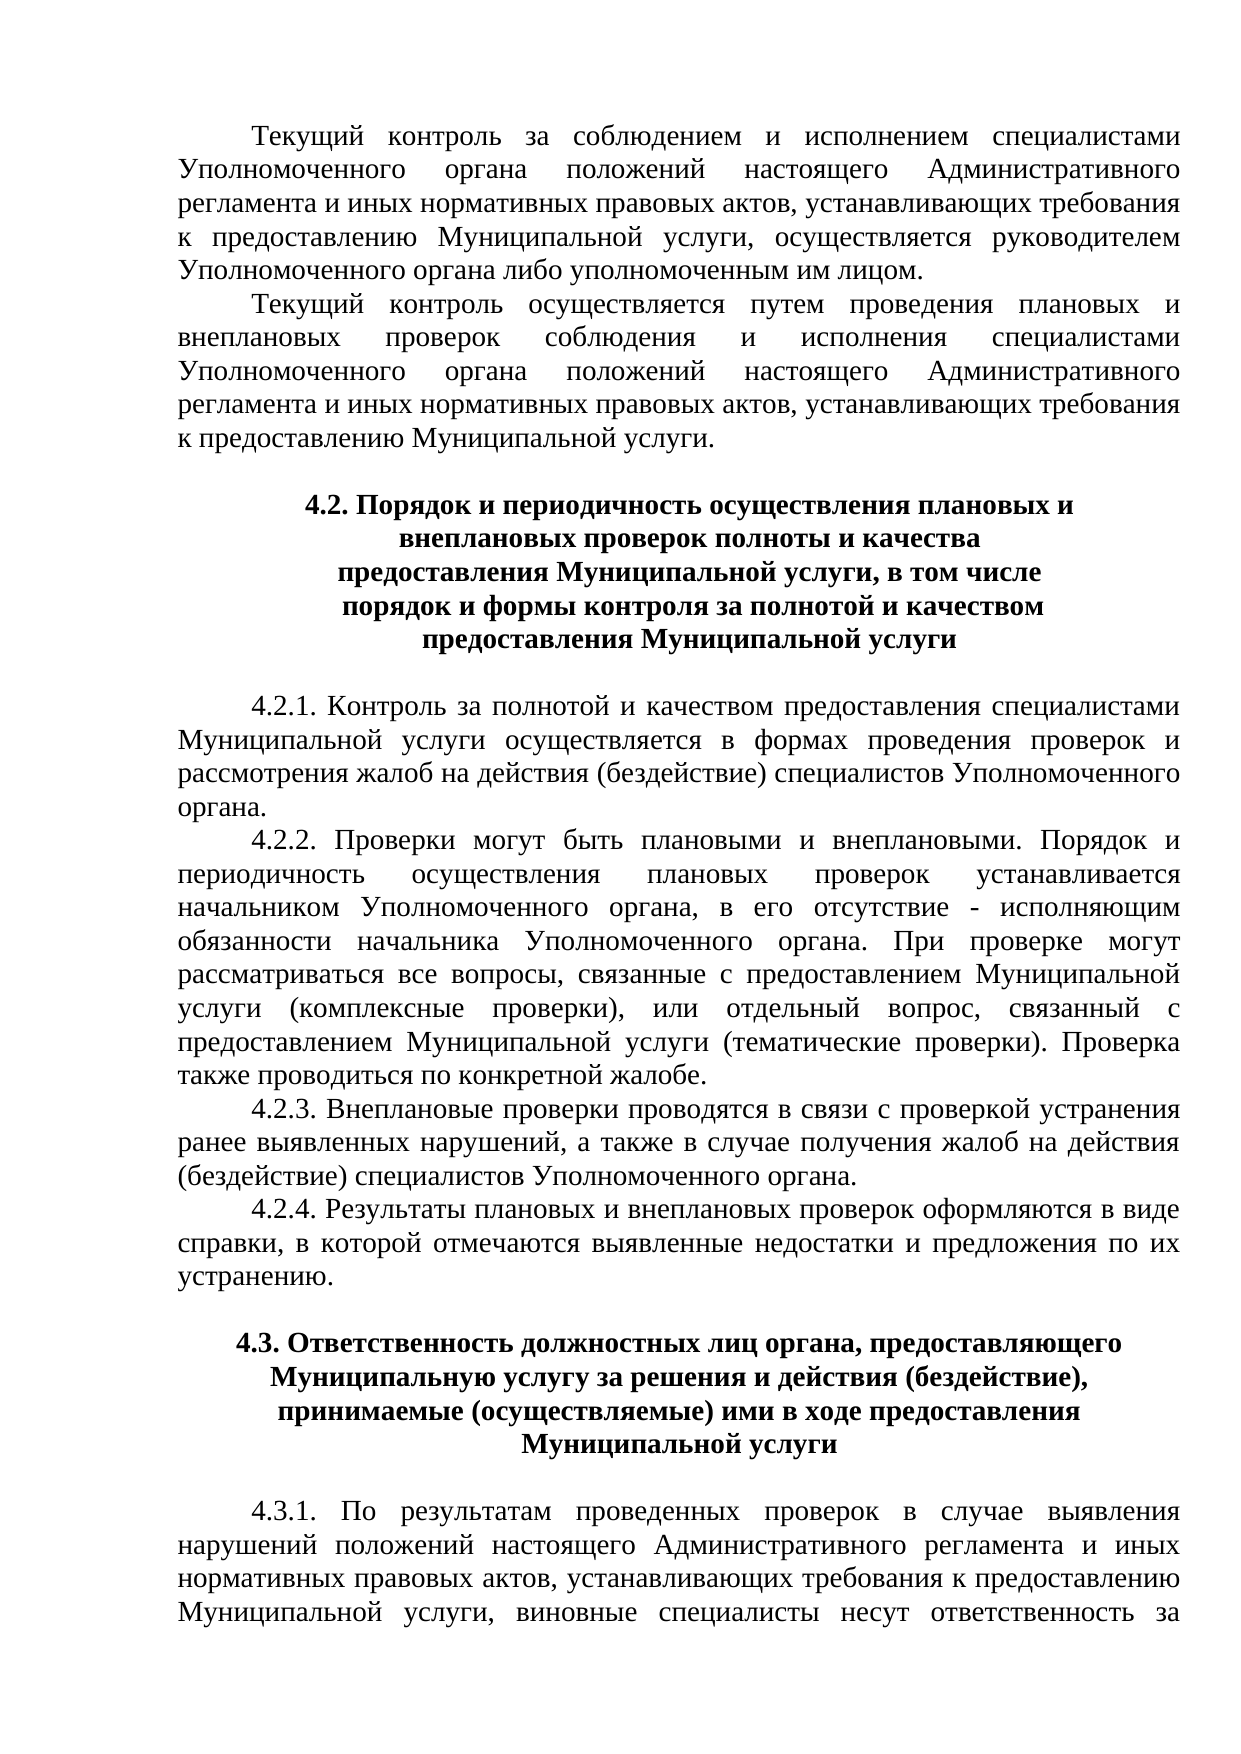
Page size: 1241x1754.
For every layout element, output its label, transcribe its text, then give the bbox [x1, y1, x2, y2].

subtitle предоставления Муниципальной услуги [118, 621, 1240, 655]
text Текущий контроль за соблюдением и исполнением специалистами Уполномоченного органа положений настоящего Административного регламента и иных нормативных правовых актов, устанавливающих требования к предоставлению Муниципальной услуги, осуществляется руководителем Уполномоченного органа либо уполномоченным им лицом. [177, 118, 1181, 286]
subtitle Муниципальной услуги [177, 1426, 1181, 1460]
text Текущий контроль осуществляется путем проведения плановых и внеплановых проверок соблюдения и исполнения специалистами Уполномоченного органа положений настоящего Административного регламента и иных нормативных правовых актов, устанавливающих требования к предоставлению Муниципальной услуги. [177, 286, 1181, 453]
subtitle 4.2. Порядок и периодичность осуществления плановых и [118, 487, 1240, 521]
subtitle 4.3. Ответственность должностных лиц органа, предоставляющего Муниципальную услугу за решения и действия (бездействие), [177, 1326, 1181, 1393]
text 4.2.4. Результаты плановых и внеплановых проверок оформляются в виде справки, в которой отмечаются выявленные недостатки и предложения по их устранению. [177, 1191, 1181, 1292]
text 4.2.2. Проверки могут быть плановыми и внеплановыми. Порядок и периодичность осуществления плановых проверок устанавливается начальником Уполномоченного органа, в его отсутствие - исполняющим обязанности начальника Уполномоченного органа. При проверке могут рассматриваться все вопросы, связанные с предоставлением Муниципальной услуги (комплексные проверки), или отдельный вопрос, связанный с предоставлением Муниципальной услуги (тематические проверки). Проверка также проводиться по конкретной жалобе. [177, 822, 1181, 1091]
text 4.2.1. Контроль за полнотой и качеством предоставления специалистами Муниципальной услуги осуществляется в формах проведения проверок и рассмотрения жалоб на действия (бездействие) специалистов Уполномоченного органа. [177, 688, 1181, 822]
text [177, 1493, 1181, 1627]
subtitle принимаемые (осуществляемые) ими в ходе предоставления [177, 1393, 1181, 1426]
subtitle предоставления Муниципальной услуги, в том числе [118, 554, 1240, 588]
text 4.2.3. Внеплановые проверки проводятся в связи с проверкой устранения ранее выявленных нарушений, а также в случае получения жалоб на действия (бездействие) специалистов Уполномоченного органа. [177, 1091, 1181, 1191]
subtitle внеплановых проверок полноты и качества [118, 521, 1240, 554]
subtitle порядок и формы контроля за полнотой и качеством [118, 588, 1240, 621]
